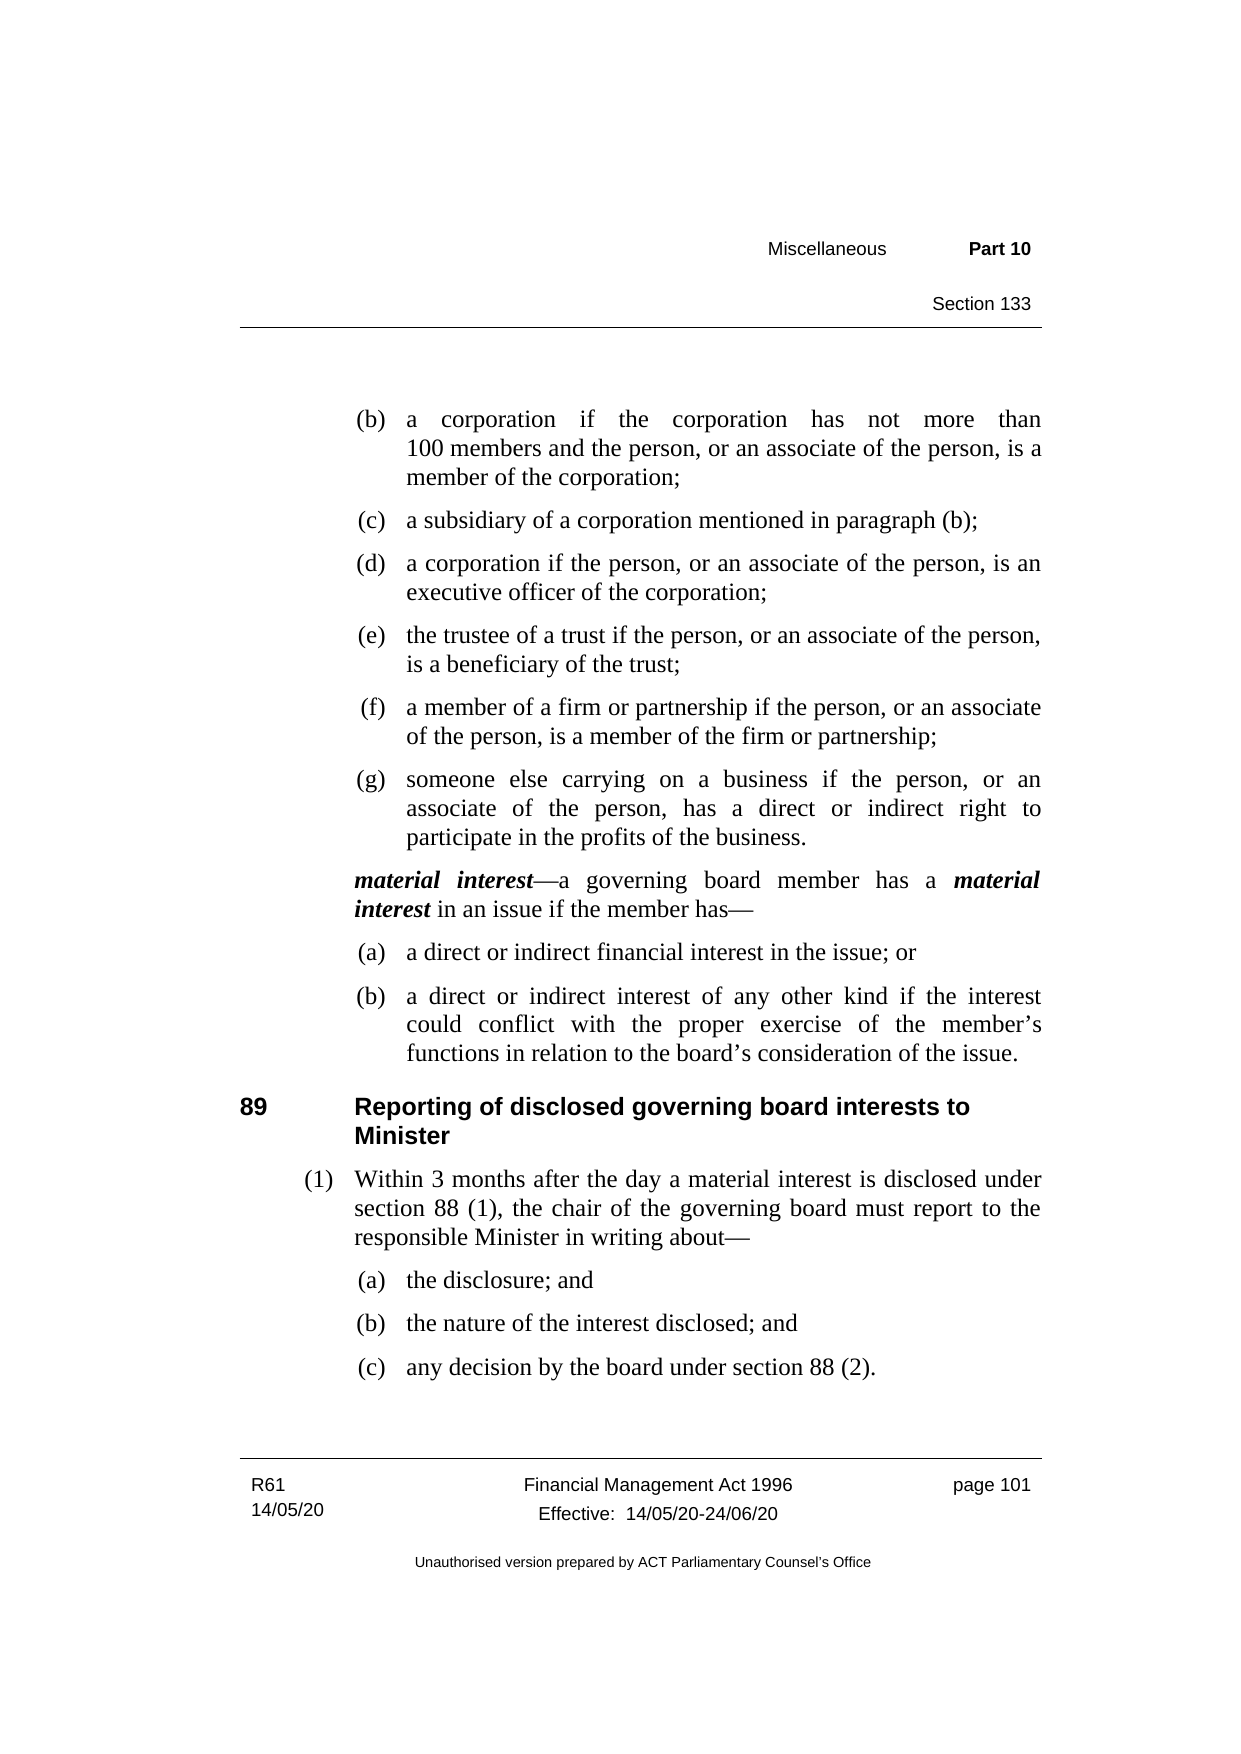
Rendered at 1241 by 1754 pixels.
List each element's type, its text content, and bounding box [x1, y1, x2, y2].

text (e) the trustee of a trust if the person, or an associate of the person, is a beneficiary of the trust; [239, 620, 1042, 678]
text (b) the nature of the interest disclosed; and [239, 1308, 1042, 1337]
text (b) a corporation if the corporation has not more than 100 members and the person, or an associate of the person, is a member of the corporation; [239, 404, 1042, 490]
text (d) a corporation if the person, or an associate of the person, is an executive officer of the corporation; [239, 548, 1042, 606]
text (1) Within 3 months after the day a material interest is disclosed under section 88 (1), the chair of the governing board must report to the responsible Minister in writing about— [239, 1164, 1042, 1250]
text material interest—a governing board member has a material interest in an issue if the member has— [354, 865, 1042, 923]
text (g) someone else carrying on a business if the person, or an associate of the person, has a direct or indirect right to participate in the profits of the business. [239, 764, 1042, 851]
text (c) a subsidiary of a corporation mentioned in paragraph (b); [239, 505, 1042, 534]
text (a) a direct or indirect financial interest in the issue; or [239, 937, 1042, 966]
text 89 Reporting of disclosed governing board interests to Minister [239, 1092, 1042, 1149]
text (b) a direct or indirect interest of any other kind if the interest could conflict with the proper exercise of the member’s functions in relation to the board’s consideration of the issue. [239, 981, 1042, 1067]
text (f) a member of a firm or partnership if the person, or an associate of the person, is a member of the firm or partnership; [239, 692, 1042, 750]
text (a) the disclosure; and [239, 1265, 1042, 1294]
text (c) any decision by the board under section 88 (2). [239, 1352, 1042, 1380]
